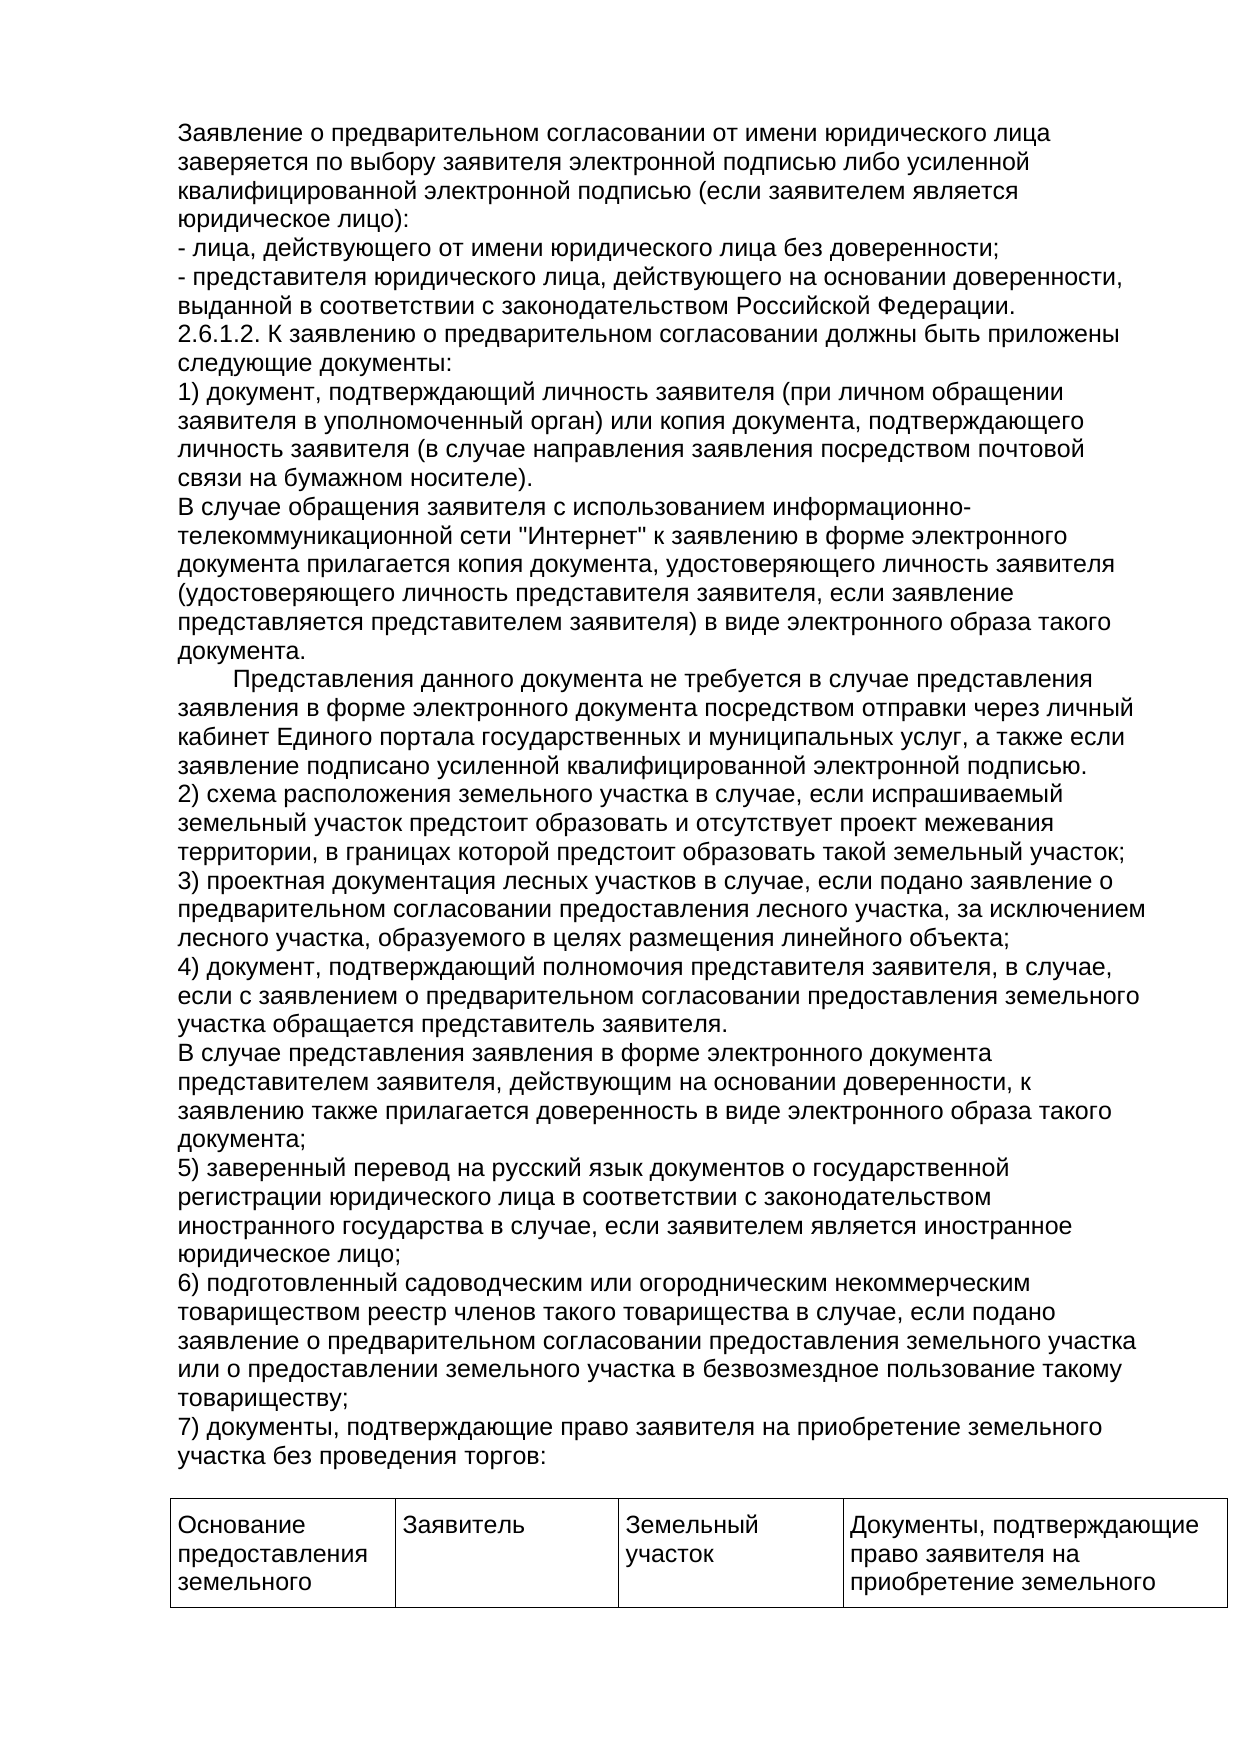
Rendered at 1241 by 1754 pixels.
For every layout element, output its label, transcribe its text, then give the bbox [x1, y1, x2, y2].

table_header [171, 1499, 395, 1607]
text 5) заверенный перевод на русский язык документов о государственной регистрации юридического лица в соответствии с законодательством иностранного государства в случае, если заявителем является иностранное юридическое лицо; [177, 1153, 1152, 1268]
table_header Земельный участок [619, 1499, 843, 1607]
text 4) документ, подтверждающий полномочия представителя заявителя, в случае, если с заявлением о предварительном согласовании предоставления земельного участка обращается представитель заявителя. [177, 952, 1152, 1038]
text Заявление о предварительном согласовании от имени юридического лица заверяется по выбору заявителя электронной подписью либо усиленной квалифицированной электронной подписью (если заявителем является юридическое лицо): [177, 118, 1152, 233]
text В случае обращения заявителя с использованием информационно-телекоммуникационной сети "Интернет" к заявлению в форме электронного документа прилагается копия документа, удостоверяющего личность заявителя (удостоверяющего личность представителя заявителя, если заявление представляется представителем заявителя) в виде электронного образа такого документа. [177, 492, 1152, 664]
text - лица, действующего от имени юридического лица без доверенности; [177, 233, 1152, 262]
text 3) проектная документация лесных участков в случае, если подано заявление о предварительном согласовании предоставления лесного участка, за исключением лесного участка, образуемого в целях размещения линейного объекта; [177, 866, 1152, 952]
text 2) схема расположения земельного участка в случае, если испрашиваемый земельный участок предстоит образовать и отсутствует проект межевания территории, в границах которой предстоит образовать такой земельный участок; [177, 779, 1152, 866]
text 6) подготовленный садоводческим или огородническим некоммерческим товариществом реестр членов такого товарищества в случае, если подано заявление о предварительном согласовании предоставления земельного участка или о предоставлении земельного участка в безвозмездное пользование такому товариществу; [177, 1268, 1152, 1412]
text Представления данного документа не требуется в случае представления заявления в форме электронного документа посредством отправки через личный кабинет Единого портала государственных и муниципальных услуг, а также если заявление подписано усиленной квалифицированной электронной подписью. [177, 664, 1152, 779]
text 2.6.1.2. К заявлению о предварительном согласовании должны быть приложены следующие документы: [177, 319, 1152, 377]
text 1) документ, подтверждающий личность заявителя (при личном обращении заявителя в уполномоченный орган) или копия документа, подтверждающего личность заявителя (в случае направления заявления посредством почтовой связи на бумажном носителе). [177, 377, 1152, 492]
text - представителя юридического лица, действующего на основании доверенности, выданной в соответствии с законодательством Российской Федерации. [177, 262, 1152, 319]
text В случае представления заявления в форме электронного документа представителем заявителя, действующим на основании доверенности, к заявлению также прилагается доверенность в виде электронного образа такого документа; [177, 1038, 1152, 1153]
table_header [844, 1499, 1227, 1607]
table_header Заявитель [396, 1499, 618, 1607]
text 7) документы, подтверждающие право заявителя на приобретение земельного участка без проведения торгов: [177, 1412, 1152, 1469]
